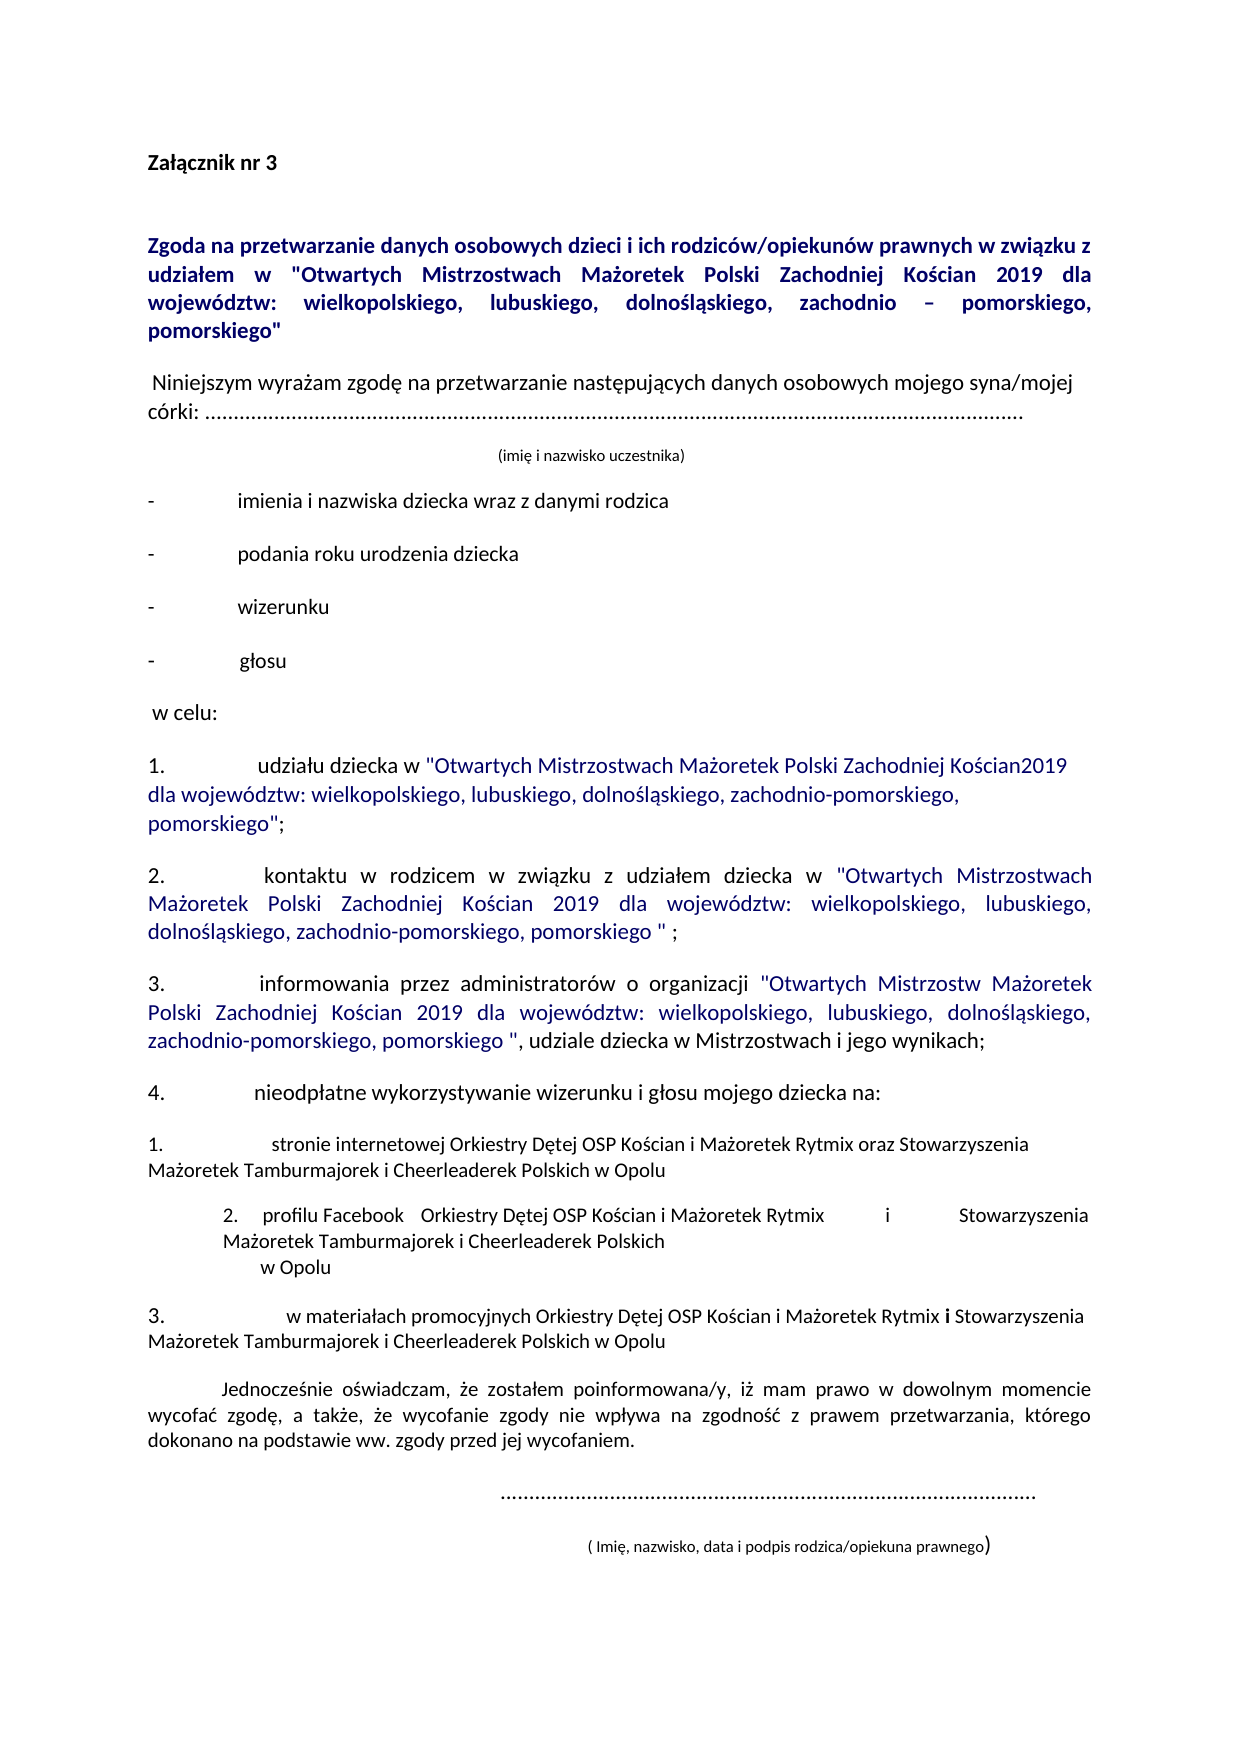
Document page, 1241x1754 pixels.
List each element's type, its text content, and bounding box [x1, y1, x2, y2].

text w celu: [152, 698, 1093, 726]
list podania roku urodzenia dziecka [148, 541, 1093, 567]
list nieodpłatne wykorzystywanie wizerunku i głosu mojego dziecka na: [148, 1078, 1093, 1106]
list wizerunku [148, 593, 1093, 620]
text ( Imię, nazwisko, data i podpis rodzica/opiekuna prawnego) [587, 1530, 1093, 1558]
list kontaktu w rodzicem w związku z udziałem dziecka w "Otwartych Mistrzostwach Mażoretek Polski Zachodniej Kościan 2019 dla województw: wielkopolskiego, lubuskiego, dolnośląskiego, zachodnio-pomorskiego, pomorskiego " ; [148, 861, 1093, 946]
text córki: .............................................................................................................................................. [148, 397, 1093, 425]
text w Opolu [260, 1254, 1093, 1280]
list stronie internetowej Orkiestry Dętej OSP Kościan i Mażoretek Rytmix oraz Stowarzyszenia Mażoretek Tamburmajorek i Cheerleaderek Polskich w Opolu [148, 1131, 1093, 1183]
text Niniejszym wyrażam zgodę na przetwarzanie następujących danych osobowych mojego syna/mojej [152, 368, 1093, 396]
text 2. profilu Facebook Orkiestry Dętej OSP Kościan i Mażoretek Rytmix i Stowarzyszenia Mażoretek Tamburmajorek i Cheerleaderek Polskich [223, 1203, 1093, 1253]
list głosu [148, 646, 1093, 674]
list imienia i nazwiska dziecka wraz z danymi rodzica [148, 488, 1093, 514]
list informowania przez administratorów o organizacji "Otwartych Mistrzostw Mażoretek Polski Zachodniej Kościan 2019 dla województw: wielkopolskiego, lubuskiego, dolnośląskiego, zachodnio-pomorskiego, pomorskiego ", udziale dziecka w Mistrzostwach i jego wynikach; [148, 969, 1093, 1054]
text Jednocześnie oświadczam, że zostałem poinformowana/y, iż mam prawo w dowolnym momencie wycofać zgodę, a także, że wycofanie zgody nie wpływa na zgodność z prawem przetwarzania, którego dokonano na podstawie ww. zgody przed jej wycofaniem. [148, 1376, 1093, 1453]
list udziału dziecka w "Otwartych Mistrzostwach Mażoretek Polski Zachodniej Kościan2019 dla województw: wielkopolskiego, lubuskiego, dolnośląskiego, zachodnio-pomorskiego, pomorskiego"; [148, 751, 1093, 837]
text ............................................................................................. [500, 1477, 1093, 1505]
text Załącznik nr 3 [148, 148, 1093, 176]
text Zgoda na przetwarzanie danych osobowych dzieci i ich rodziców/opiekunów prawnych w związku z udziałem w "Otwartych Mistrzostwach Mażoretek Polski Zachodniej Kościan 2019 dla województw: wielkopolskiego, lubuskiego, dolnośląskiego, zachodnio – pomorskiego, pomorskiego" [148, 232, 1093, 344]
list w materiałach promocyjnych Orkiestry Dętej OSP Kościan i Mażoretek Rytmix i Stowarzyszenia Mażoretek Tamburmajorek i Cheerleaderek Polskich w Opolu [148, 1302, 1093, 1354]
text (imię i nazwisko uczestnika) [498, 445, 1093, 465]
